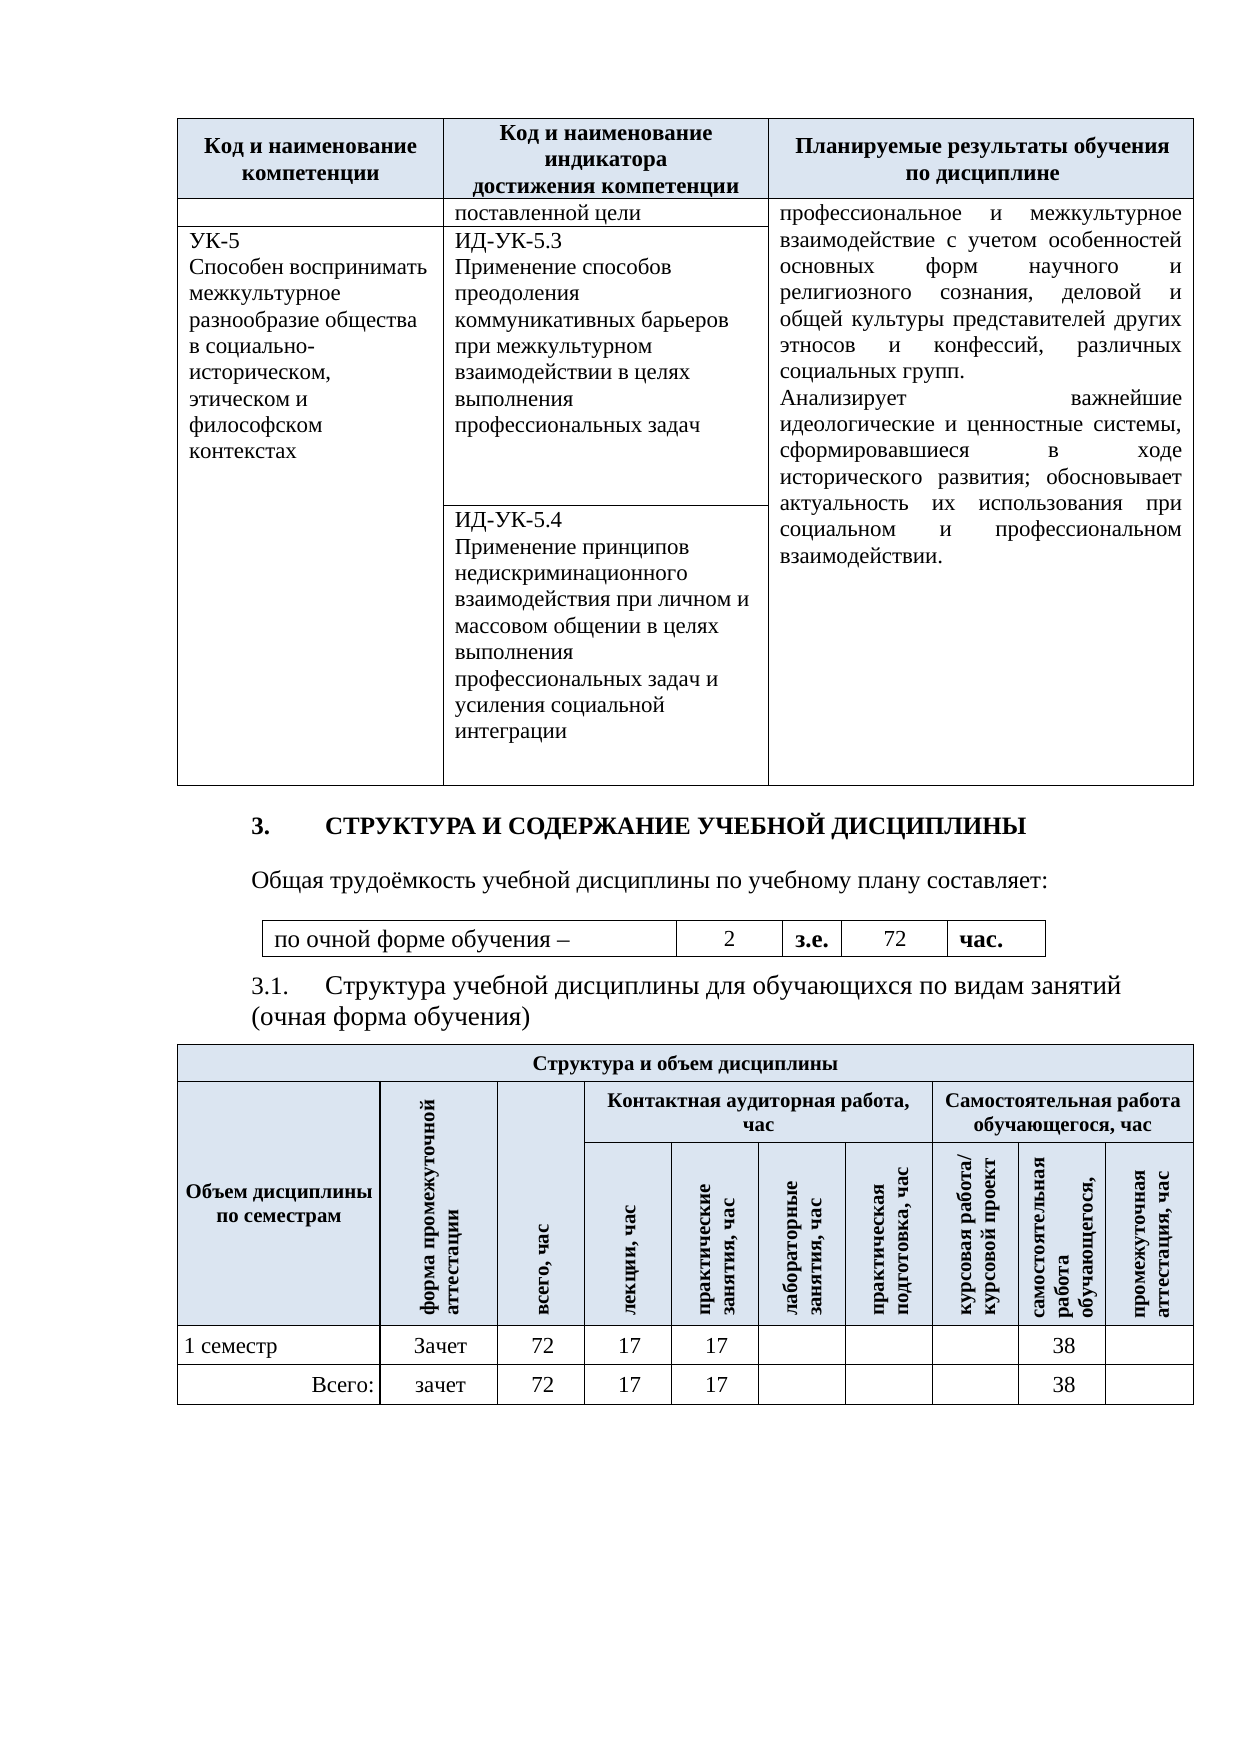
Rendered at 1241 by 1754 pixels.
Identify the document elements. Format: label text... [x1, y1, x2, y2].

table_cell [444, 199, 768, 226]
table_cell Контактная аудиторная работа, час [585, 1082, 932, 1142]
table_cell 1 семестр [178, 1326, 379, 1364]
table_cell [759, 1326, 845, 1364]
table_cell [1106, 1365, 1193, 1403]
table_cell ИД-УК-5.4 Применение принципов недискриминационного взаимодействия при личном и массовом общении в целях выполнения профессиональных задач и усиления социальной интеграции [444, 506, 768, 785]
table_cell Всего: [178, 1365, 379, 1403]
table_cell 38 [1019, 1365, 1105, 1403]
table_cell 17 [585, 1326, 671, 1364]
table_header з.е. [783, 921, 841, 956]
subtitle Структура учебной дисциплины для обучающихся по видам занятий (очная форма обучения) [251, 969, 1181, 1031]
table_cell форма промежуточной аттестации [381, 1082, 497, 1325]
list Общая трудоёмкость учебной дисциплины по учебному плану составляет: [177, 865, 1181, 894]
table_cell Объем дисциплины по семестрам [178, 1082, 379, 1325]
table_cell 17 [585, 1365, 671, 1403]
table_cell промежуточная аттестация, час [1106, 1143, 1193, 1325]
table_cell [846, 1326, 932, 1364]
table_cell курсовая работа/ курсовой проект [933, 1143, 1018, 1325]
table_cell 38 [1019, 1326, 1105, 1364]
table_cell [759, 1365, 845, 1403]
table_cell УК-5 Способен воспринимать межкультурное разнообразие общества в социально-историческом, этическом и философском контекстах [178, 227, 443, 785]
table_cell 17 [672, 1326, 758, 1364]
table_cell самостоятельная работа обучающегося, час [1019, 1143, 1105, 1325]
table_cell зачет [381, 1365, 497, 1403]
table_header по очной форме обучения – [263, 921, 676, 956]
table_cell Зачет [381, 1326, 497, 1364]
table_header Код и наименование компетенции [178, 119, 443, 198]
table_cell [1106, 1326, 1193, 1364]
table_header Планируемые результаты обучения по дисциплине [769, 119, 1193, 198]
table_cell всего, час [498, 1082, 584, 1325]
table_cell лабораторные занятия, час [759, 1143, 845, 1325]
subtitle СТРУКТУРА И СОДЕРЖАНИЕ УЧЕБНОЙ ДИСЦИПЛИНЫ [251, 811, 1181, 840]
table_cell лекции, час [585, 1143, 671, 1325]
table_header 2 [677, 921, 782, 956]
table_cell [846, 1365, 932, 1403]
table_cell 72 [498, 1326, 584, 1364]
table_header час. [948, 921, 1045, 956]
table_cell [933, 1326, 1018, 1364]
table_cell 17 [672, 1365, 758, 1403]
table_header 72 [842, 921, 947, 956]
table_cell ИД-УК-5.3 Применение способов преодоления коммуникативных барьеров при межкультурном взаимодействии в целях выполнения профессиональных задач [444, 227, 768, 505]
table_cell [933, 1365, 1018, 1403]
table_header Код и наименование индикатора достижения компетенции [444, 119, 768, 198]
table_cell практические занятия, час [672, 1143, 758, 1325]
table_cell 72 [498, 1365, 584, 1403]
table_header Структура и объем дисциплины [178, 1045, 1193, 1081]
table_cell практическая подготовка, час [846, 1143, 932, 1325]
table_cell Самостоятельная работа обучающегося, час [933, 1082, 1193, 1142]
